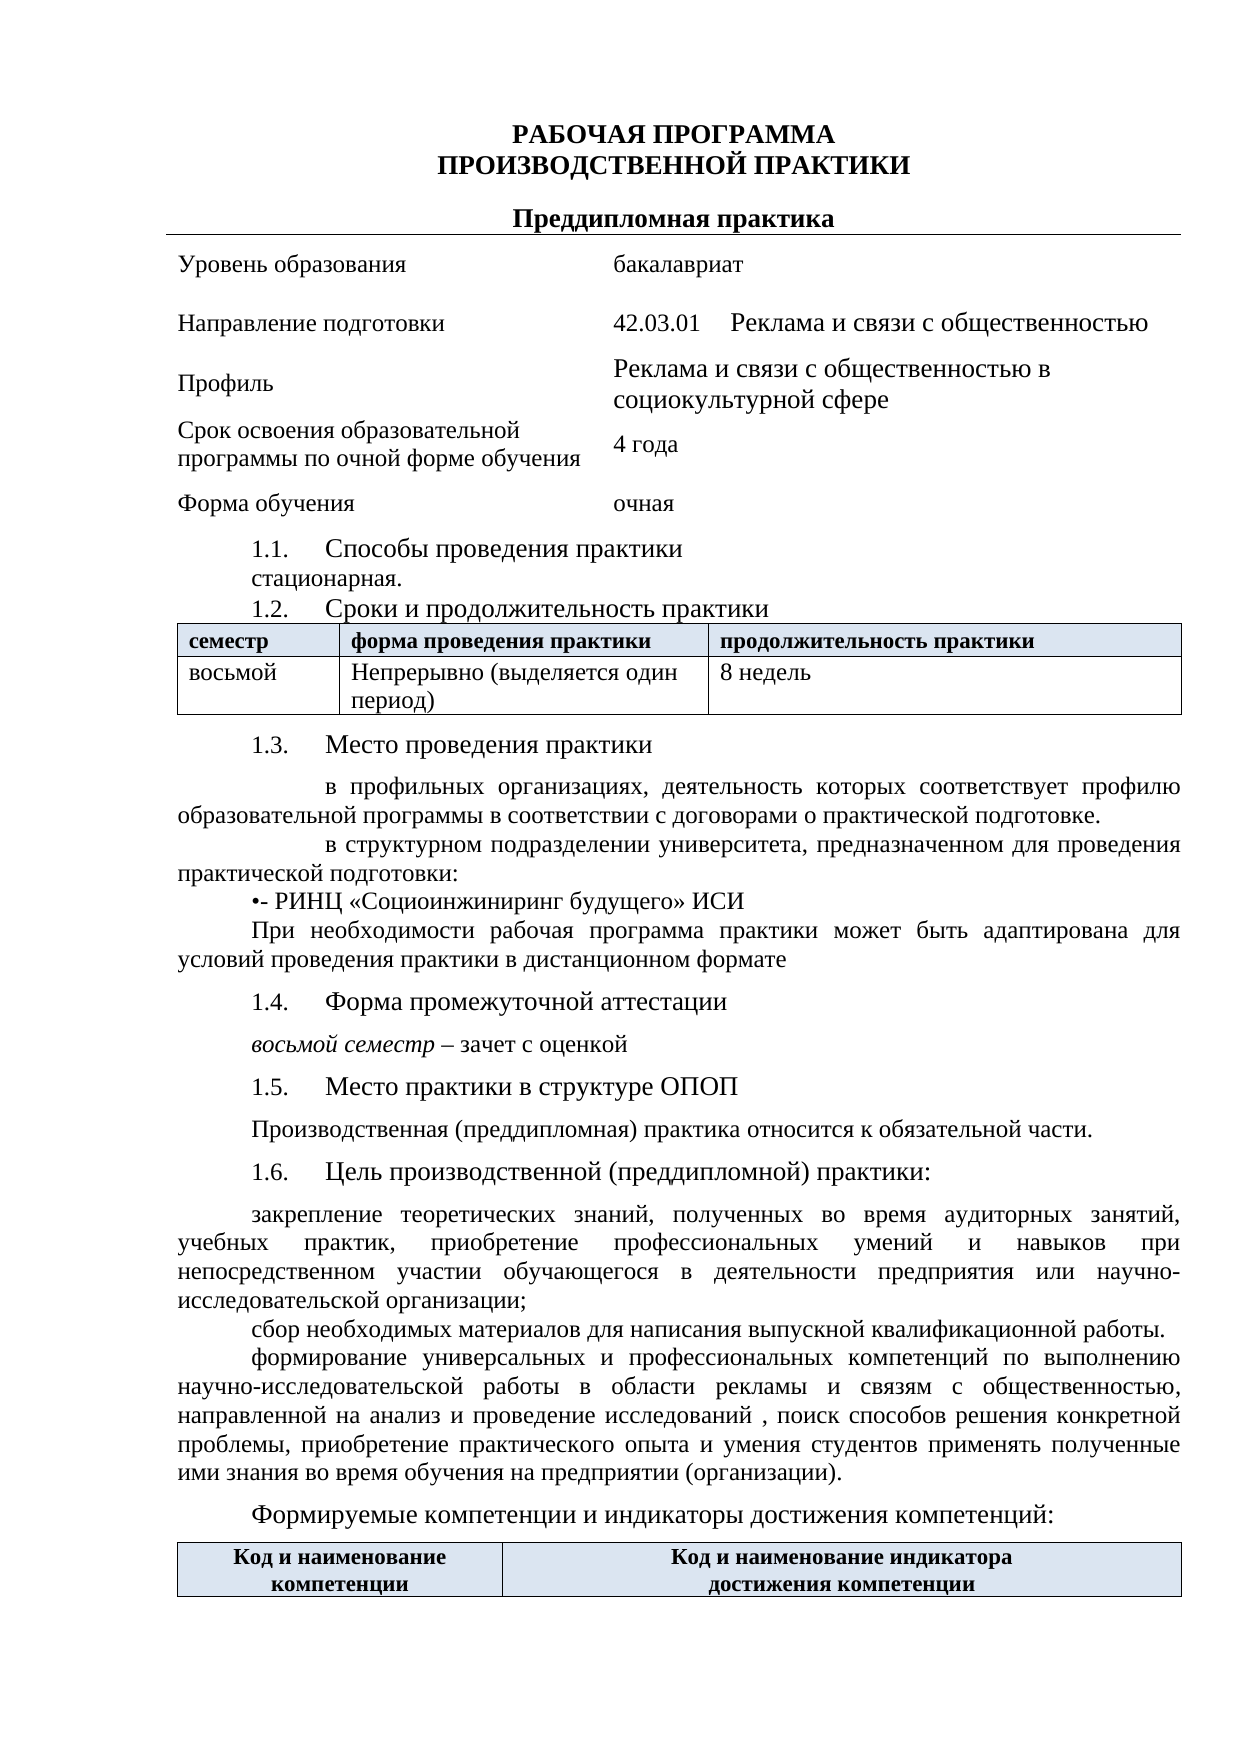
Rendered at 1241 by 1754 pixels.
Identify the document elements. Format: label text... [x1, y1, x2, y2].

table_cell 42.03.01 [602, 293, 719, 352]
table_cell 8 недель [709, 657, 1181, 714]
table_cell Направление подготовки [166, 293, 602, 352]
table_cell 4 года [602, 414, 1181, 473]
table_cell бакалавриат [602, 235, 1181, 293]
table_cell Уровень образования [166, 235, 602, 293]
table_header РАБОЧАЯ ПРОГРАММА ПРОИЗВОДСТВЕННОЙ ПРАКТИКИ [166, 118, 1181, 180]
table_header продолжительность практики [709, 624, 1181, 656]
subtitle Место практики в структуре ОПОП [251, 1070, 1181, 1101]
subtitle Цель производственной (преддипломной) практики: [251, 1155, 1181, 1186]
table_header Код и наименование компетенции [178, 1543, 502, 1596]
list восьмой семестр – зачет с оценкой [177, 1029, 1181, 1058]
subtitle Сроки и продолжительность практики [251, 592, 1181, 623]
list закрепление теоретических знаний, полученных во время аудиторных занятий, учебных практик, приобретение профессиональных умений и навыков при непосредственном участии обучающегося в деятельности предприятия или научно-исследовательской организации; [177, 1199, 1181, 1314]
table_header Код и наименование индикатора достижения компетенции [503, 1543, 1181, 1596]
list Производственная (преддипломная) практика относится к обязательной части. [177, 1114, 1181, 1142]
list  в структурном подразделении университета, предназначенном для проведения практической подготовки: [177, 829, 1181, 886]
list При необходимости рабочая программа практики может быть адаптирована для условий проведения практики в дистанционном формате [177, 915, 1181, 973]
table_cell Профиль [166, 352, 602, 414]
subtitle Форма промежуточной аттестации [251, 985, 1181, 1016]
table_header семестр [178, 624, 339, 656]
table_cell Реклама и связи с общественностью в социокультурной сфере [602, 352, 1181, 414]
subtitle Формируемые компетенции и индикаторы достижения компетенций: [251, 1499, 1181, 1530]
list формирование универсальных и профессиональных компетенций по выполнению научно-исследовательской работы в области рекламы и связям с общественностью, направленной на анализ и проведение исследований , поиск способов решения конкретной проблемы, приобретение практического опыта и умения студентов применять полученные ими знания во время обучения на предприятии (организации). [177, 1342, 1181, 1486]
table_cell Реклама и связи с общественностью [719, 293, 1181, 352]
subtitle Способы проведения практики [251, 532, 1181, 563]
table_cell Преддипломная практика [166, 180, 1181, 233]
list стационарная. [177, 563, 1181, 592]
table_header форма проведения практики [340, 624, 708, 656]
list сбор необходимых материалов для написания выпускной квалификационной работы. [177, 1314, 1181, 1342]
table_cell Срок освоения образовательной программы по очной форме обучения [166, 414, 602, 473]
table_cell Непрерывно (выделяется один период) [340, 657, 708, 714]
table_cell Форма обучения [166, 473, 602, 532]
table_cell восьмой [178, 657, 339, 714]
table_cell очная [602, 473, 1181, 532]
list •- РИНЦ «Социоинжиниринг будущего» ИСИ [177, 886, 1181, 915]
subtitle Место проведения практики [251, 728, 1181, 759]
list  в профильных организациях, деятельность которых соответствует профилю образовательной программы в соответствии с договорами о практической подготовке. [177, 771, 1181, 829]
